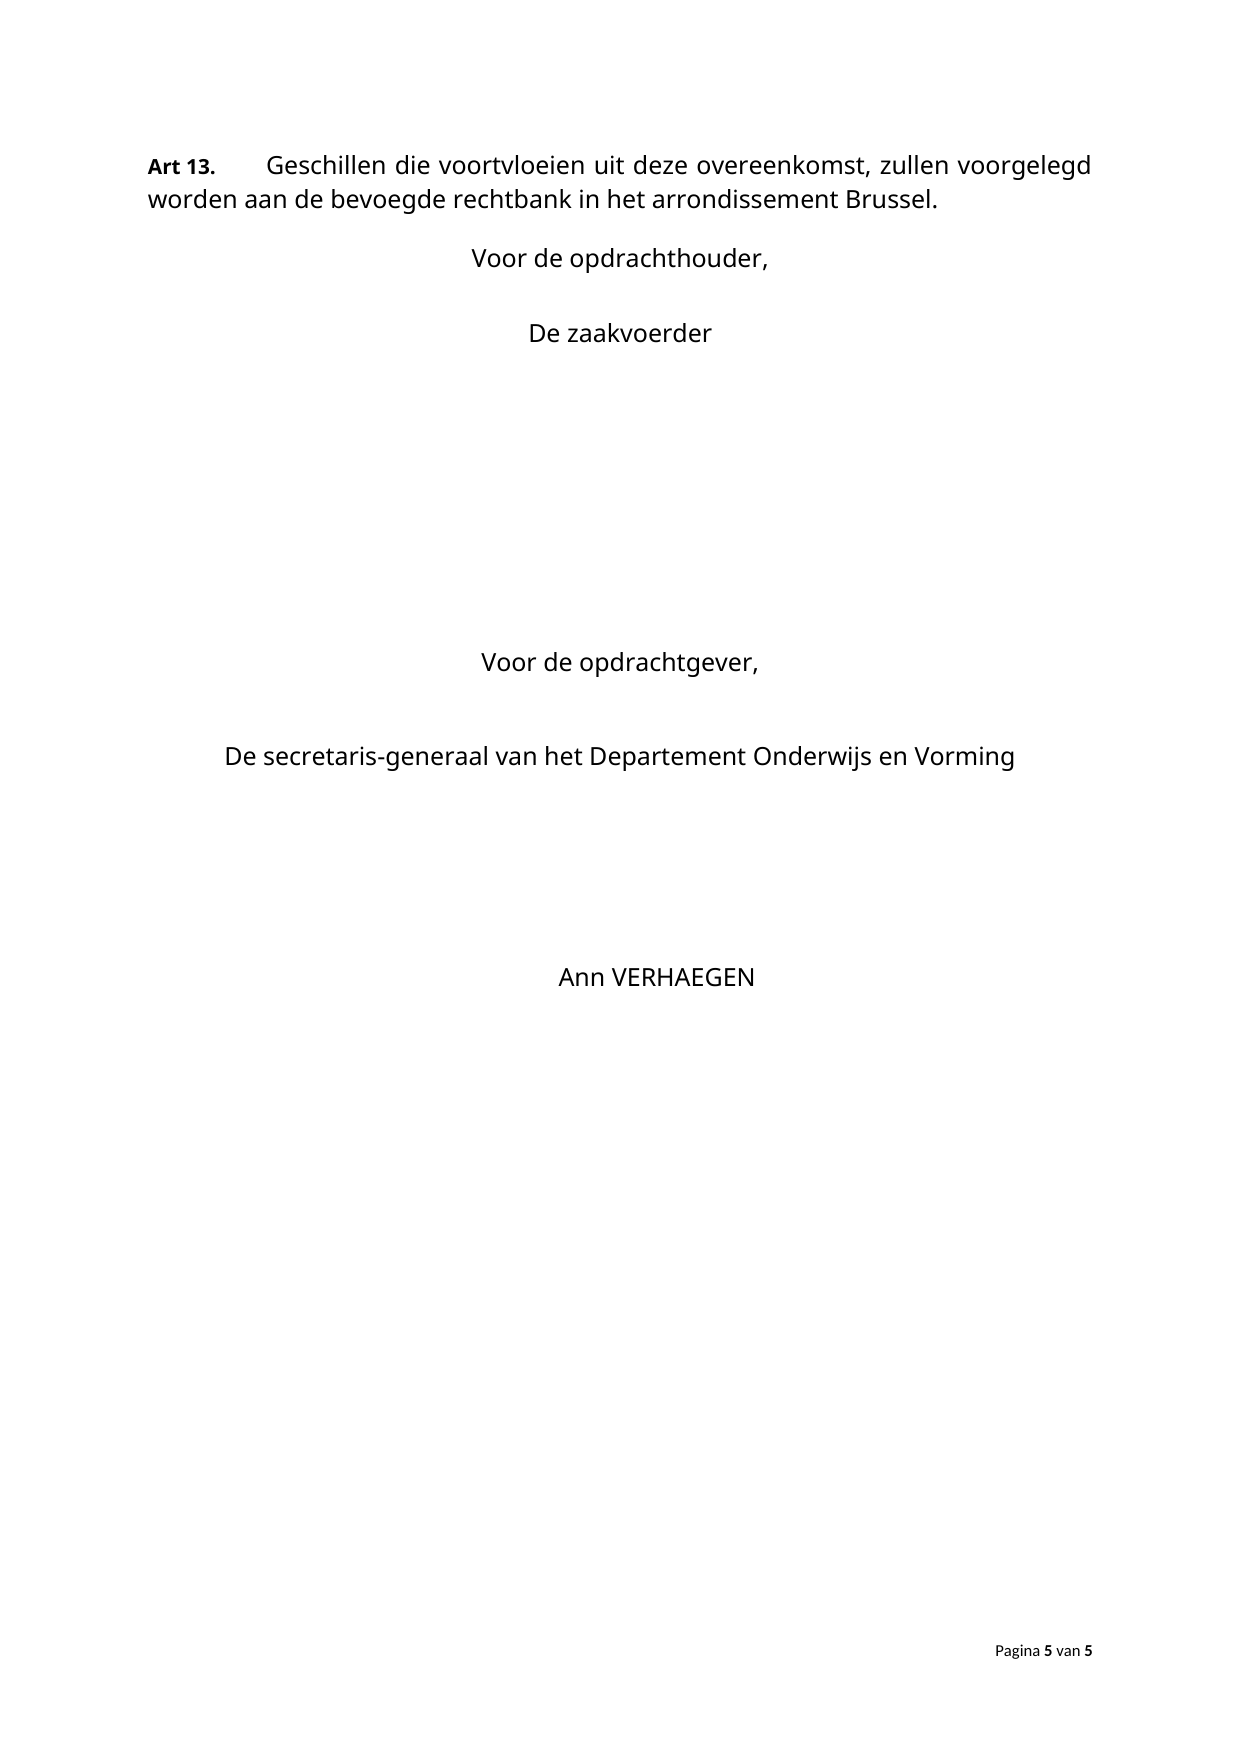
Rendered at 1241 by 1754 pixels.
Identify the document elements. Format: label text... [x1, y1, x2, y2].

text De secretaris-generaal van het Departement Onderwijs en Vorming [148, 704, 1092, 772]
text Voor de opdrachtgever, [148, 645, 1092, 679]
text Ann VERHAEGEN [148, 960, 1092, 994]
text De zaakvoerder [148, 292, 1092, 349]
text Voor de opdrachthouder, [148, 241, 1092, 275]
list Geschillen die voortvloeien uit deze overeenkomst, zullen voorgelegd worden aan de bevoegde rechtbank in het arrondissement Brussel. [148, 148, 1092, 216]
